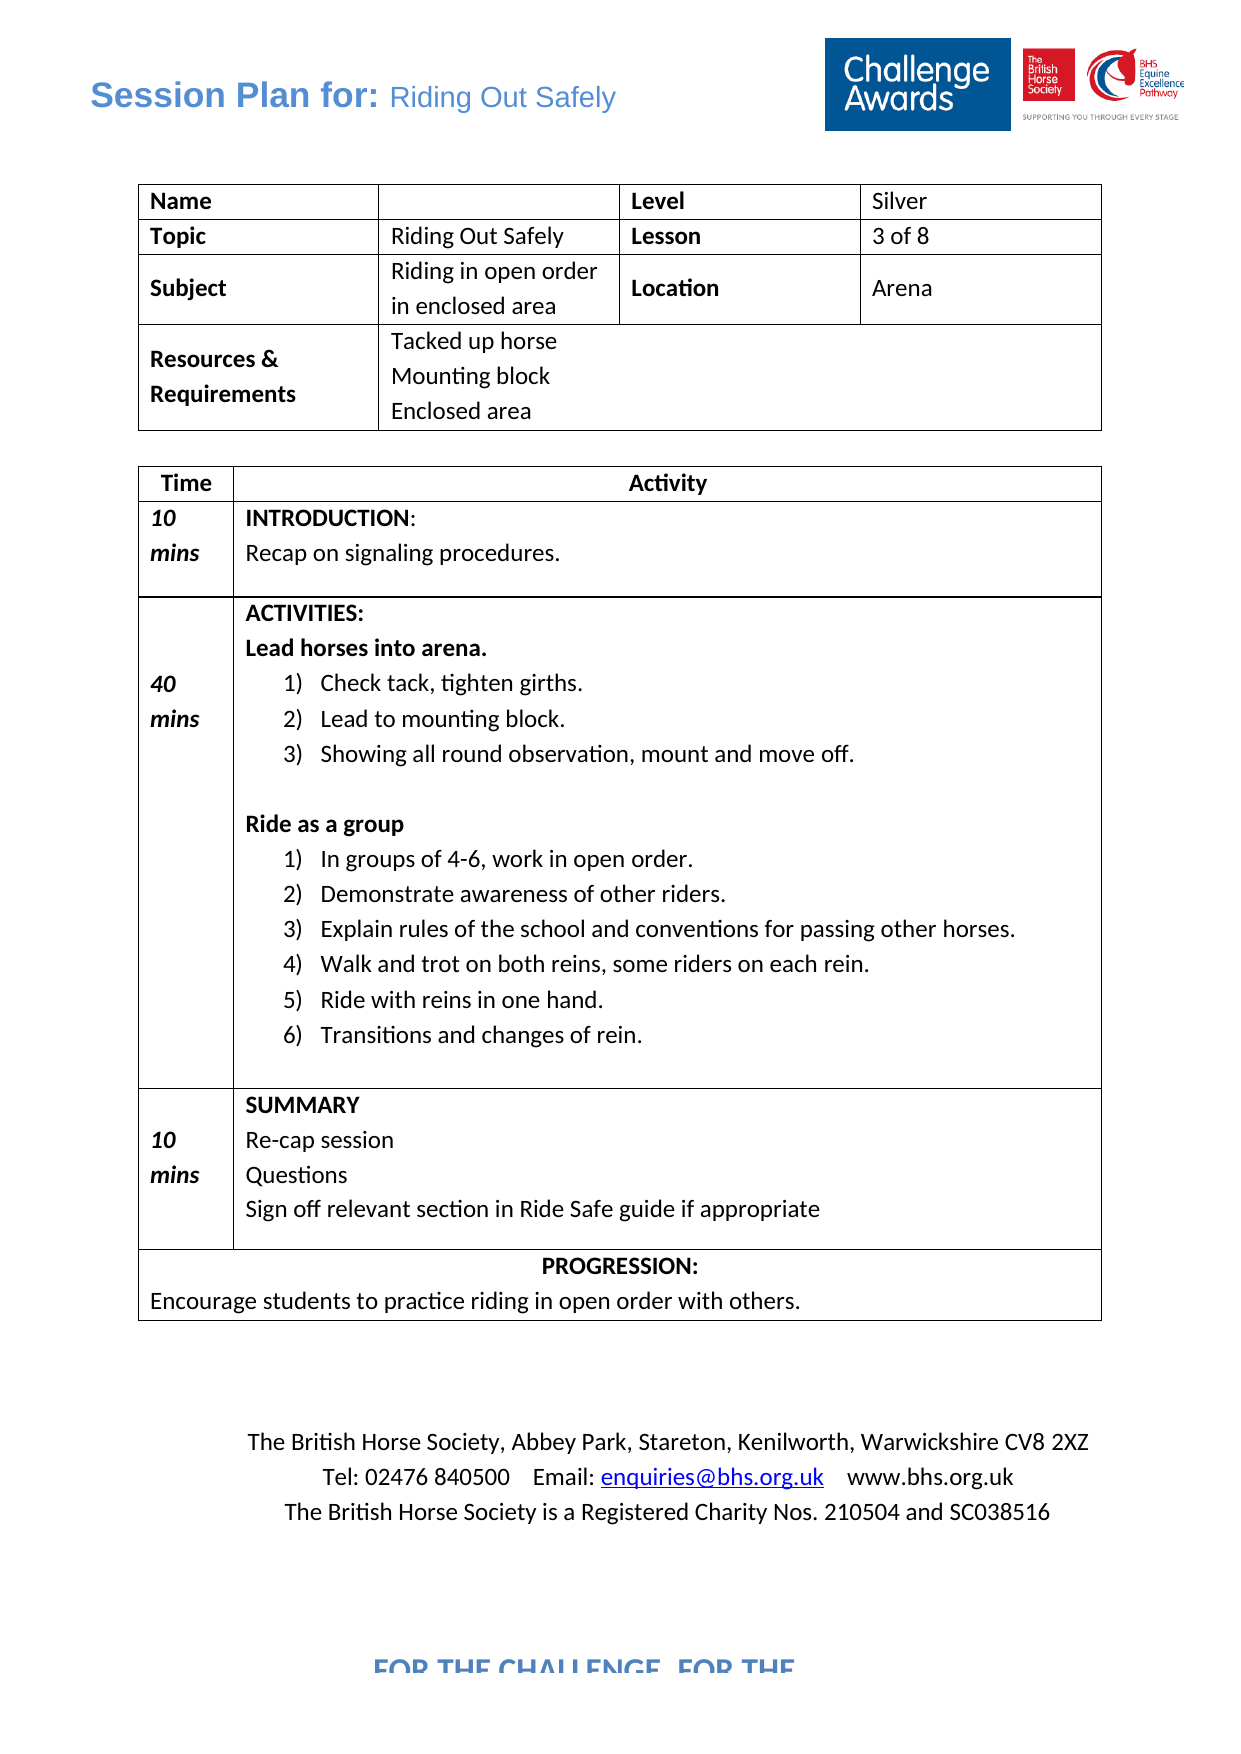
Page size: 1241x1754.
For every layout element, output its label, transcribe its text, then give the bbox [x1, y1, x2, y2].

table_cell Resources & Requirements [139, 325, 378, 429]
text The British Horse Society, Abbey Park, Stareton, Kenilworth, Warwickshire CV8 2XZ Tel: 02476 840500 Email: enquiries@bhs.org.uk www.bhs.org.uk [247, 1426, 1089, 1491]
table_cell INTRODUCTION: Recap on signaling procedures. [234, 502, 1101, 596]
text The British Horse Society is a Registered Charity Nos. 210504 and SC038516 [246, 1496, 1089, 1526]
table_cell Topic [139, 220, 378, 254]
table_cell ACTIVITIES: Lead horses into arena. Check tack, tighten girths. Lead to mounting block. Showing all round observation, mount and move off. Ride as a group In groups of 4-6, work in open order. Demonstrate awareness of other riders. Explain rules of the school and conventions for passing other horses. Walk and trot on both reins, some riders on each rein. Ride with reins in one hand. Transitions and changes of rein. [234, 598, 1101, 1088]
table_cell Subject [139, 255, 378, 324]
table_cell Riding in open order in enclosed area [379, 255, 619, 324]
table_header Activity [234, 467, 1101, 501]
table_cell Lesson [620, 220, 860, 254]
table_cell 10 mins [139, 1089, 233, 1248]
table_cell Arena [861, 255, 1101, 324]
table_header [379, 185, 619, 219]
table_cell 3 of 8 [861, 220, 1101, 254]
table_header Silver [861, 185, 1101, 219]
table_cell Riding Out Safely [379, 220, 619, 254]
table_cell Location [620, 255, 860, 324]
table_header Time [139, 467, 233, 501]
table_cell 10 mins [139, 502, 233, 596]
table_cell SUMMARY Re-cap session Questions Sign off relevant section in Ride Safe guide if appropriate [234, 1089, 1101, 1248]
table_cell Tacked up horse Mounting block Enclosed area [379, 325, 1101, 429]
table_header Name [139, 185, 378, 219]
table_header Level [620, 185, 860, 219]
table_cell 40 mins [139, 598, 233, 1088]
picture [825, 38, 1184, 131]
table_cell PROGRESSION: Encourage students to practice riding in open order with others. [139, 1250, 1101, 1319]
